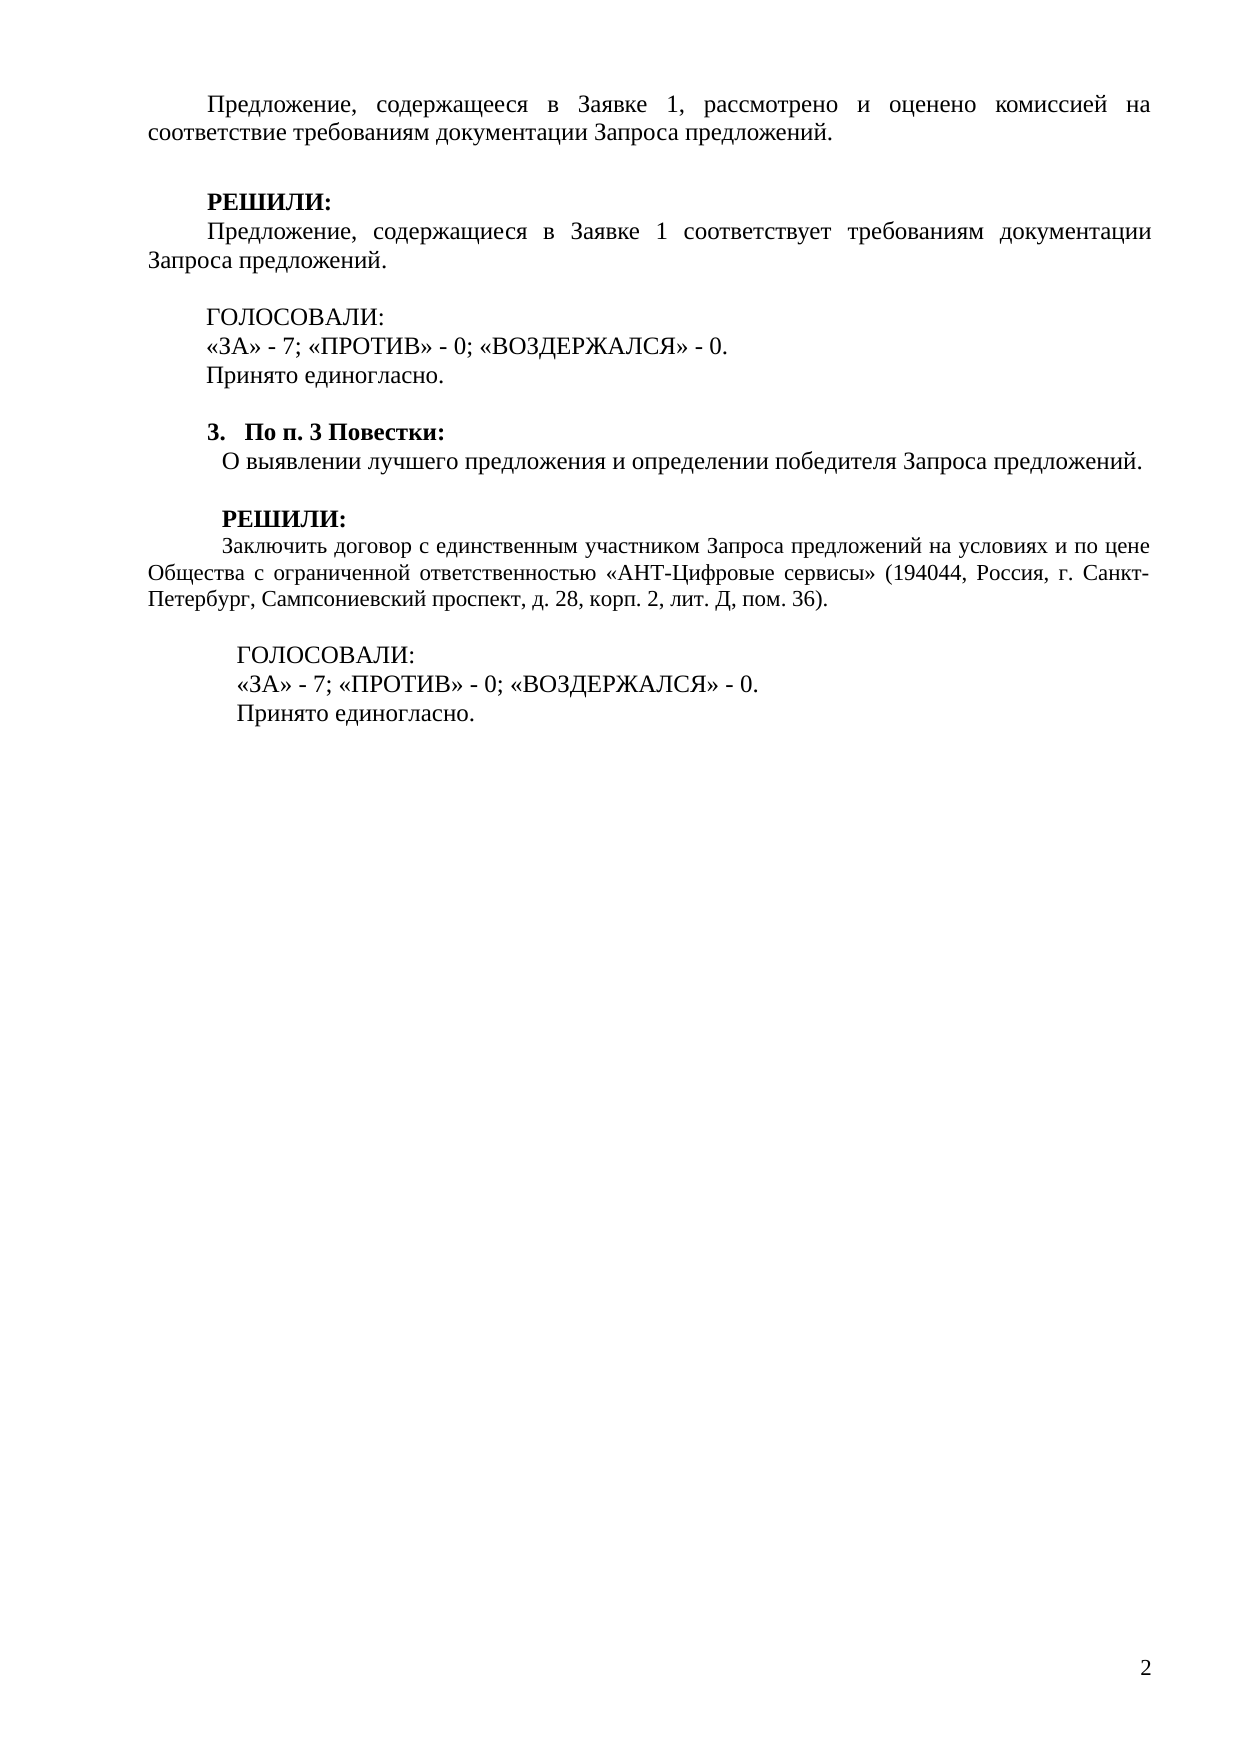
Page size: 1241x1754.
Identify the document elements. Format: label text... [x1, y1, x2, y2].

text Предложение, содержащееся в Заявке 1, рассмотрено и оценено комиссией на соответствие требованиям документации Запроса предложений. [148, 89, 1152, 146]
text «ЗА» - 7; «ПРОТИВ» - 0; «ВОЗДЕРЖАЛСЯ» - 0. [149, 669, 1118, 698]
text РЕШИЛИ: [148, 504, 1152, 532]
text О выявлении лучшего предложения и определении победителя Запроса предложений. [148, 446, 1152, 475]
text «ЗА» - 7; «ПРОТИВ» - 0; «ВОЗДЕРЖАЛСЯ» - 0. [177, 331, 1152, 360]
text Принято единогласно. [149, 698, 1118, 726]
text ГОЛОСОВАЛИ: [177, 302, 1152, 331]
text Принято единогласно. [177, 360, 1152, 389]
text Заключить договор с единственным участником Запроса предложений на условиях и по цене Общества с ограниченной ответственностью «АНТ-Цифровые сервисы» (194044, Россия, г. Санкт-Петербург, Сампсониевский проспект, д. 28, корп. 2, лит. Д, пом. 36). [148, 532, 1151, 611]
text РЕШИЛИ: [148, 187, 1152, 216]
text ГОЛОСОВАЛИ: [149, 640, 1118, 669]
list По п. 3 Повестки: [207, 417, 1152, 446]
text Предложение, содержащиеся в Заявке 1 соответствует требованиям документации Запроса предложений. [148, 216, 1152, 274]
